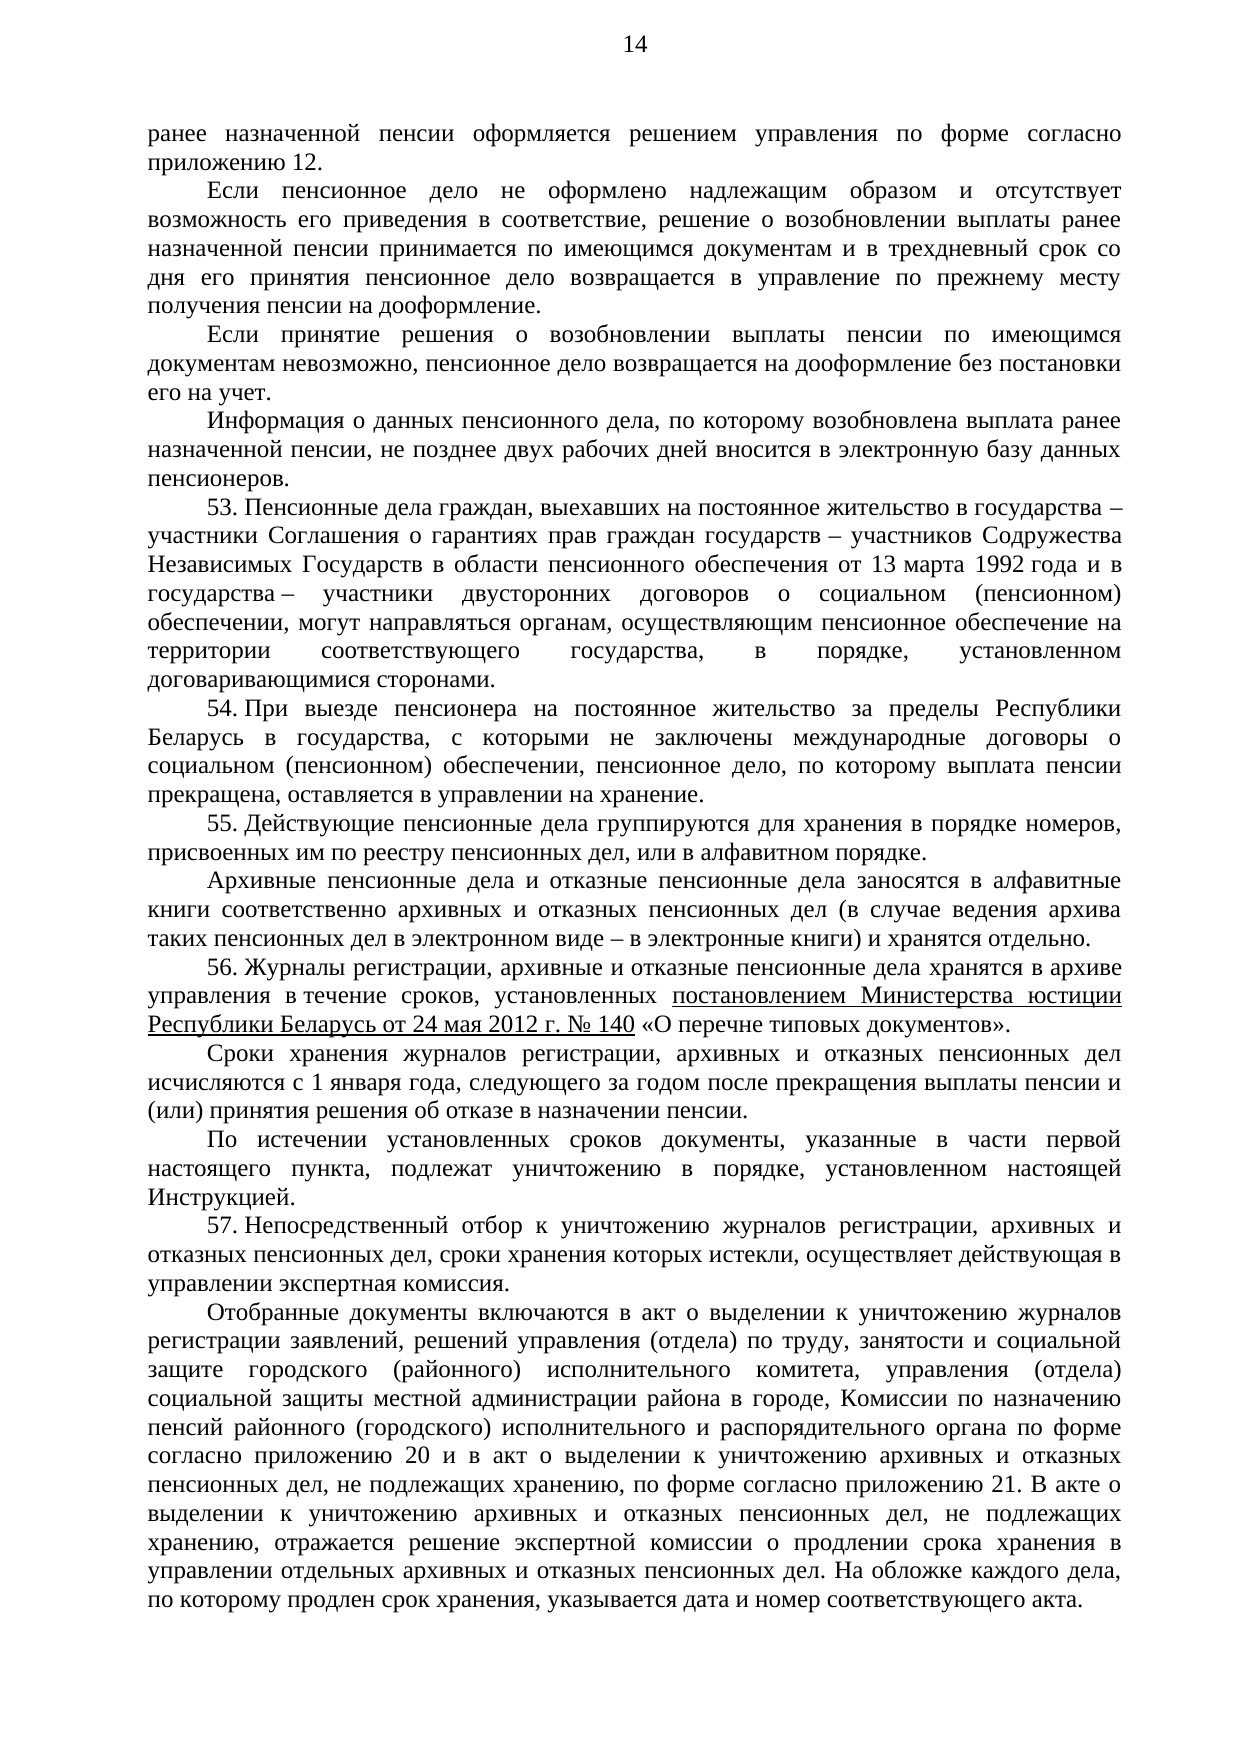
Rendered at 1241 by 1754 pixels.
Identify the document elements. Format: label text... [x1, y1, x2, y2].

text 57. Непосредственный отбор к уничтожению журналов регистрации, архивных и отказных пенсионных дел, сроки хранения которых истекли, осуществляет действующая в управлении экспертная комиссия. [147, 1211, 1122, 1297]
text Отобранные документы включаются в акт о выделении к уничтожению журналов регистрации заявлений, решений управления (отдела) по труду, занятости и социальной защите городского (районного) исполнительного комитета, управления (отдела) социальной защиты местной администрации района в городе, Комиссии по назначению пенсий районного (городского) исполнительного и распорядительного органа по форме согласно приложению 20 и в акт о выделении к уничтожению архивных и отказных пенсионных дел, не подлежащих хранению, по форме согласно приложению 21. В акте о выделении к уничтожению архивных и отказных пенсионных дел, не подлежащих хранению, отражается решение экспертной комиссии о продлении срока хранения в управлении отдельных архивных и отказных пенсионных дел. На обложке каждого дела, по которому продлен срок хранения, указывается дата и номер соответствующего акта. [147, 1297, 1122, 1613]
text Сроки хранения журналов регистрации, архивных и отказных пенсионных дел исчисляются с 1 января года, следующего за годом после прекращения выплаты пенсии и (или) принятия решения об отказе в назначении пенсии. [147, 1038, 1122, 1124]
text 55. Действующие пенсионные дела группируются для хранения в порядке номеров, присвоенных им по реестру пенсионных дел, или в алфавитном порядке. [147, 808, 1122, 866]
text 53. Пенсионные дела граждан, выехавших на постоянное жительство в государства – участники Соглашения о гарантиях прав граждан государств – участников Содружества Независимых Государств в области пенсионного обеспечения от 13 марта 1992 года и в государства – участники двусторонних договоров о социальном (пенсионном) обеспечении, могут направляться органам, осуществляющим пенсионное обеспечение на территории соответствующего государства, в порядке, установленном договаривающимися сторонами. [147, 492, 1122, 693]
text Информация о данных пенсионного дела, по которому возобновлена выплата ранее назначенной пенсии, не позднее двух рабочих дней вносится в электронную базу данных пенсионеров. [147, 406, 1122, 492]
text 54. При выезде пенсионера на постоянное жительство за пределы Республики Беларусь в государства, с которыми не заключены международные договоры о социальном (пенсионном) обеспечении, пенсионное дело, по которому выплата пенсии прекращена, оставляется в управлении на хранение. [147, 693, 1122, 808]
text Если пенсионное дело не оформлено надлежащим образом и отсутствует возможность его приведения в соответствие, решение о возобновлении выплаты ранее назначенной пенсии принимается по имеющимся документам и в трехдневный срок со дня его принятия пенсионное дело возвращается в управление по прежнему месту получения пенсии на дооформление. [147, 176, 1122, 319]
text Если принятие решения о возобновлении выплаты пенсии по имеющимся документам невозможно, пенсионное дело возвращается на дооформление без постановки его на учет. [147, 319, 1122, 406]
text Архивные пенсионные дела и отказные пенсионные дела заносятся в алфавитные книги соответственно архивных и отказных пенсионных дел (в случае ведения архива таких пенсионных дел в электронном виде – в электронные книги) и хранятся отдельно. [147, 866, 1122, 952]
text 56. Журналы регистрации, архивные и отказные пенсионные дела хранятся в архиве управления в течение сроков, установленных постановлением Министерства юстиции Республики Беларусь от 24 мая 2012 г. № 140 «О перечне типовых документов». [147, 952, 1122, 1038]
text По истечении установленных сроков документы, указанные в части первой настоящего пункта, подлежат уничтожению в порядке, установленном настоящей Инструкцией. [147, 1124, 1122, 1211]
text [147, 118, 1122, 176]
